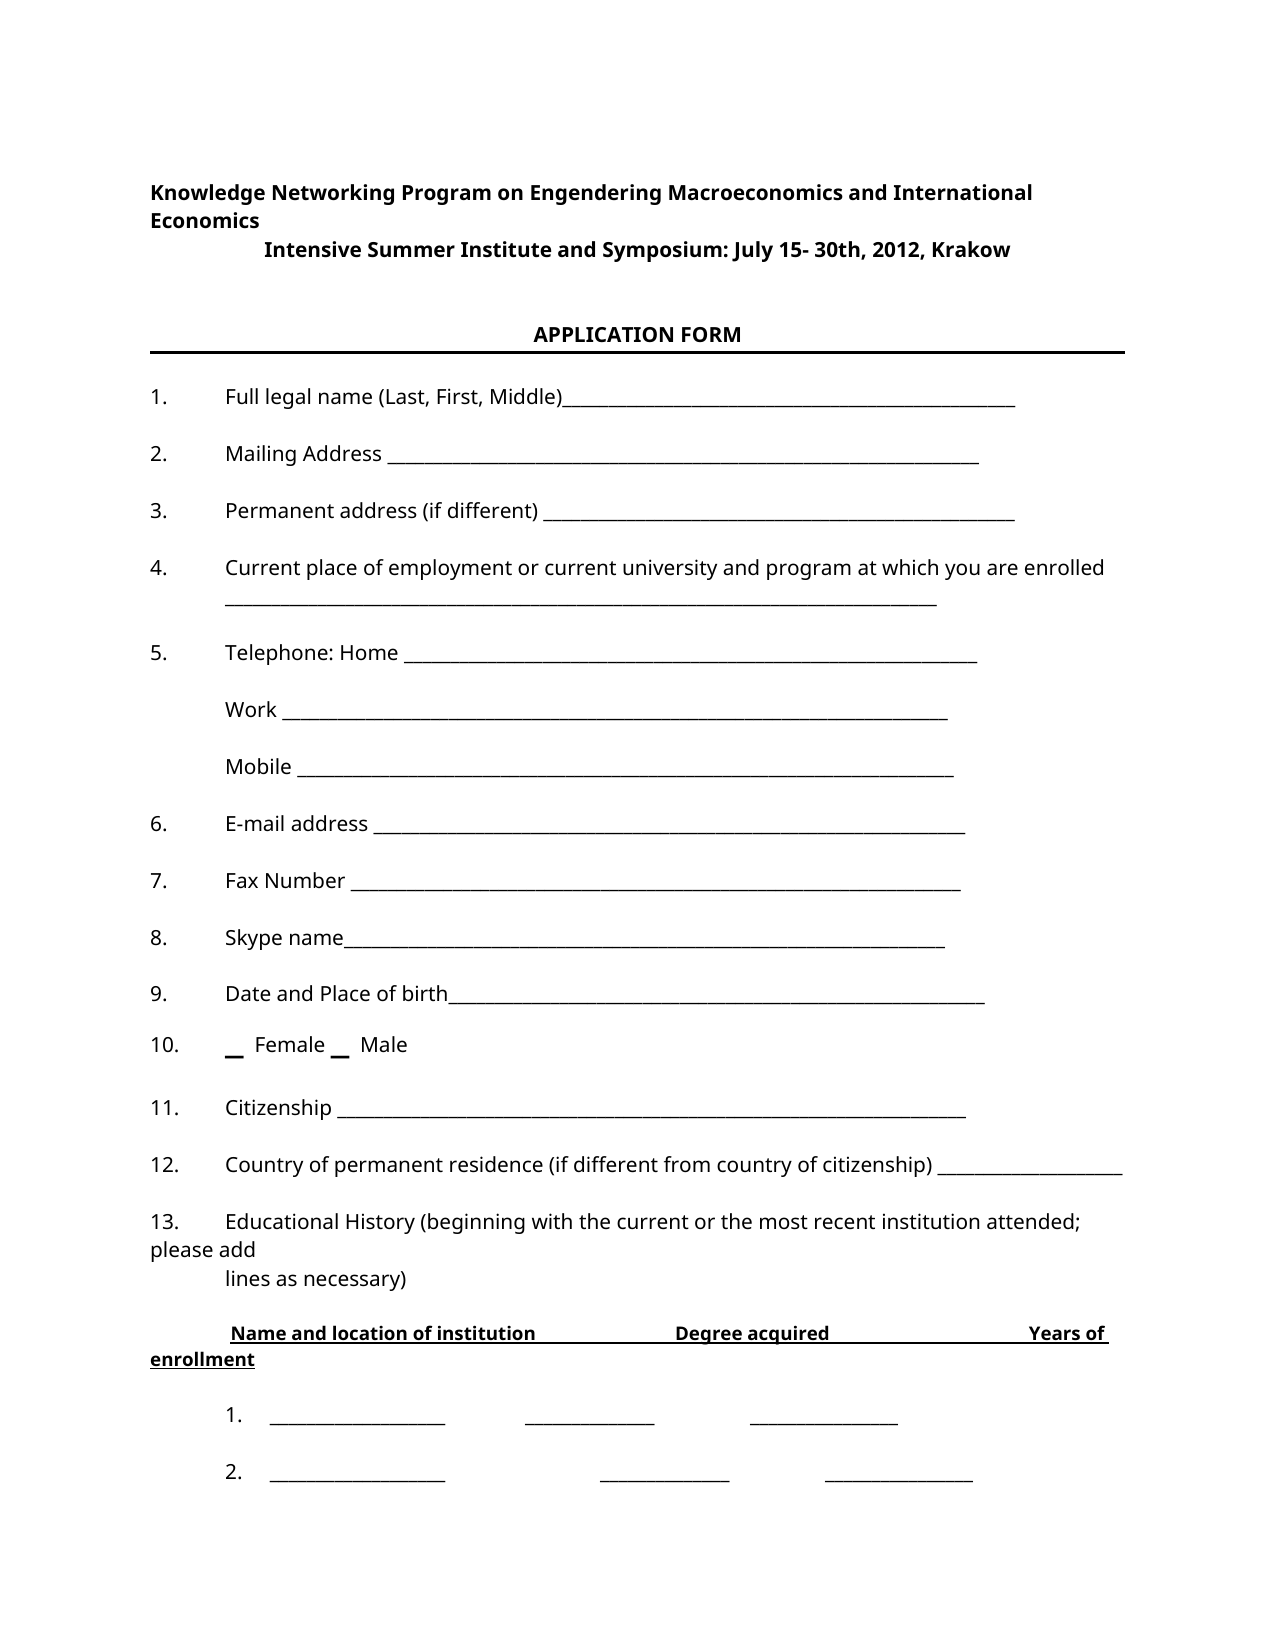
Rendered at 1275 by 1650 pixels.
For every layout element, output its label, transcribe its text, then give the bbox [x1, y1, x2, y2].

text 7. Fax Number __________________________________________________________________ [150, 866, 1125, 894]
text 2. Mailing Address ________________________________________________________________ [150, 439, 1125, 468]
text 6. E-mail address ________________________________________________________________ [150, 809, 1125, 837]
text APPLICATION FORM [150, 320, 1125, 351]
text Mobile _______________________________________________________________________ [150, 752, 1125, 780]
text 3. Permanent address (if different) ___________________________________________________ [150, 496, 1125, 524]
text lines as necessary) [150, 1264, 1125, 1292]
text 11. Citizenship ____________________________________________________________________ [150, 1093, 1125, 1122]
text 13. Educational History (beginning with the current or the most recent institution attended; please add [150, 1207, 1125, 1264]
text 1. ___________________ ______________ ________________ [150, 1400, 1125, 1428]
text Intensive Summer Institute and Symposium: July 15- 30th, 2012, Krakow [150, 235, 1125, 263]
text 10. _ Female _ Male [150, 1008, 1125, 1065]
text Work ________________________________________________________________________ [150, 695, 1125, 723]
text 4. Current place of employment or current university and program at which you are enrolled _____________________________________________________________________________ [150, 553, 1125, 610]
text 12. Country of permanent residence (if different from country of citizenship) ____________________ [150, 1150, 1125, 1178]
text 9. Date and Place of birth__________________________________________________________ [150, 979, 1125, 1008]
text 5. Telephone: Home ______________________________________________________________ [150, 638, 1125, 667]
text Name and location of institution Degree acquired Years of enrollment [150, 1321, 1125, 1372]
text 2. ___________________ ______________ ________________ [150, 1457, 1125, 1485]
text 8. Skype name_________________________________________________________________ [150, 923, 1125, 951]
list 1. Full legal name (Last, First, Middle)_________________________________________________ [150, 382, 1125, 411]
text Knowledge Networking Program on Engendering Macroeconomics and International Economics [150, 178, 1125, 235]
